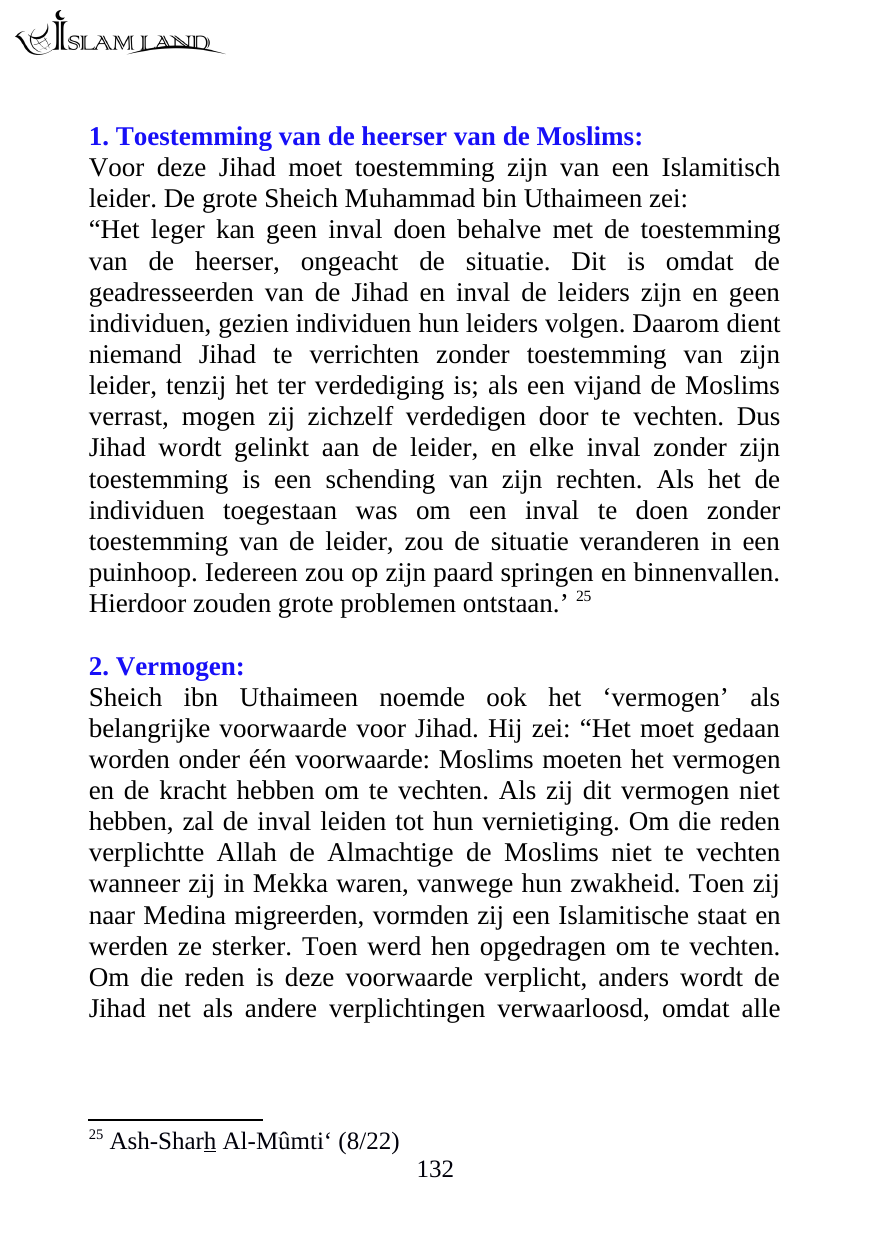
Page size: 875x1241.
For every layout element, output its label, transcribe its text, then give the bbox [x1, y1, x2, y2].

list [88, 681, 781, 1023]
list “Het leger kan geen inval doen behalve met de toestemming van de heerser, ongeacht de situatie. Dit is omdat de geadresseerden van de Jihad en inval de leiders zijn en geen individuen, gezien individuen hun leiders volgen. Daarom dient niemand Jihad te verrichten zonder toestemming van zijn leider, tenzij het ter verdediging is; als een vijand de Moslims verrast, mogen zij zichzelf verdedigen door te vechten. Dus Jihad wordt gelinkt aan de leider, en elke inval zonder zijn toestemming is een schending van zijn rechten. Als het de individuen toegestaan was om een inval te doen zonder toestemming van de leider, zou de situatie veranderen in een puinhoop. Iedereen zou op zijn paard springen en binnenvallen. Hierdoor zouden grote problemen ontstaan.’ [88, 213, 781, 618]
list 2. Vermogen: [88, 649, 781, 681]
list 1. Toestemming van de heerser van de Moslims: [88, 120, 781, 151]
list Voor deze Jihad moet toestemming zijn van een Islamitisch leider. De grote Sheich Muhammad bin Uthaimeen zei: [88, 151, 781, 213]
picture [14, 10, 227, 55]
